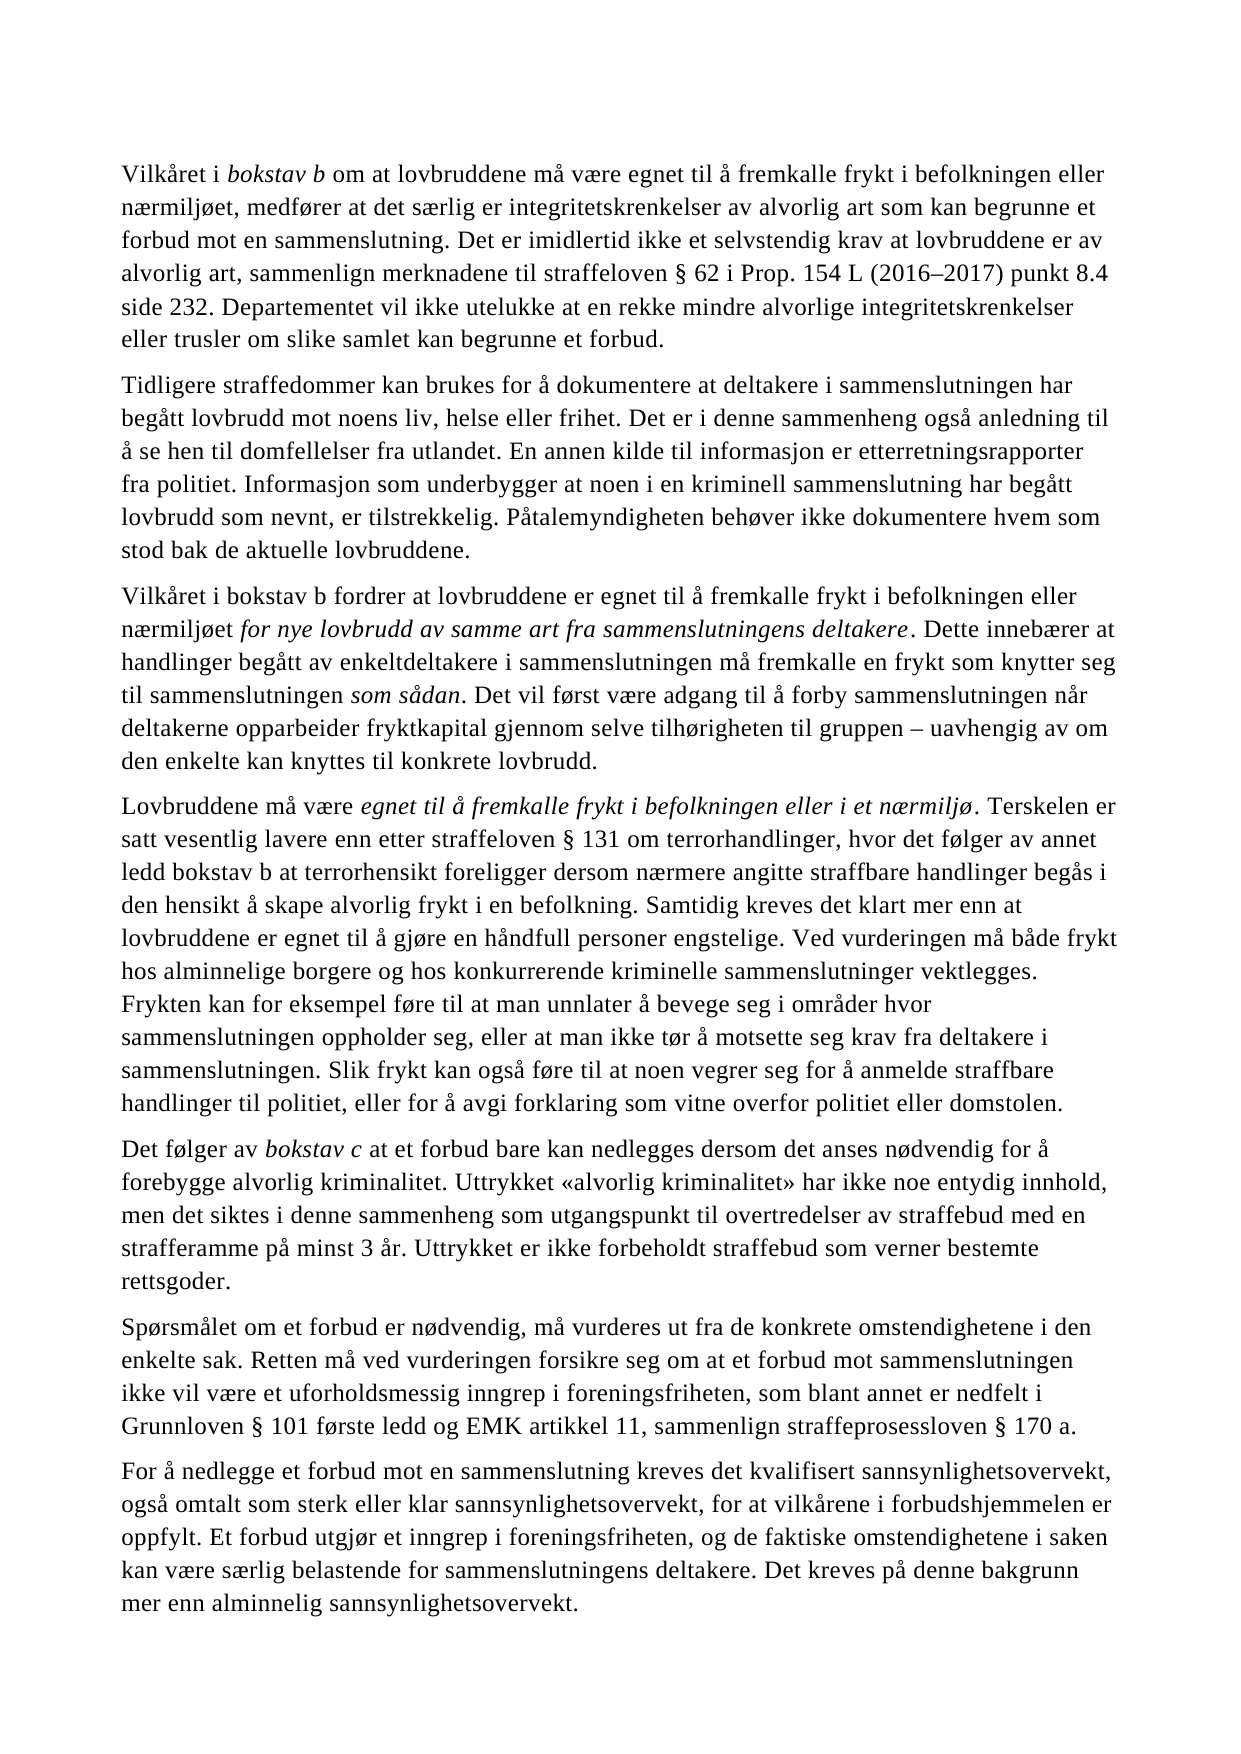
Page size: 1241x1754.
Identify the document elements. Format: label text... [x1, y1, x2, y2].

text Lovbruddene må være egnet til å fremkalle frykt i befolkningen eller i et nærmiljø. Terskelen er satt vesentlig lavere enn etter straffeloven § 131 om terrorhandlinger, hvor det følger av annet ledd bokstav b at terrorhensikt foreligger dersom nærmere angitte straffbare handlinger begås i den hensikt å skape alvorlig frykt i en befolkning. Samtidig kreves det klart mer enn at lovbruddene er egnet til å gjøre en håndfull personer engstelige. Ved vurderingen må både frykt hos alminnelige borgere og hos konkurrerende kriminelle sammenslutninger vektlegges. Frykten kan for eksempel føre til at man unnlater å bevege seg i områder hvor sammenslutningen oppholder seg, eller at man ikke tør å motsette seg krav fra deltakere i sammenslutningen. Slik frykt kan også føre til at noen vegrer seg for å anmelde straffbare handlinger til politiet, eller for å avgi forklaring som vitne overfor politiet eller domstolen. [121, 791, 1119, 1117]
text Spørsmålet om et forbud er nødvendig, må vurderes ut fra de konkrete omstendighetene i den enkelte sak. Retten må ved vurderingen forsikre seg om at et forbud mot sammenslutningen ikke vil være et uforholdsmessig inngrep i foreningsfriheten, som blant annet er nedfelt i Grunnloven § 101 første ledd og EMK artikkel 11, sammenlign straffeprosessloven § 170 a. [121, 1312, 1119, 1439]
text For å nedlegge et forbud mot en sammenslutning kreves det kvalifisert sannsynlighetsovervekt, også omtalt som sterk eller klar sannsynlighetsovervekt, for at vilkårene i forbudshjemmelen er oppfylt. Et forbud utgjør et inngrep i foreningsfriheten, og de faktiske omstendighetene i saken kan være særlig belastende for sammenslutningens deltakere. Det kreves på denne bakgrunn mer enn alminnelig sannsynlighetsovervekt. [121, 1456, 1119, 1617]
text Tidligere straffedommer kan brukes for å dokumentere at deltakere i sammenslutningen har begått lovbrudd mot noens liv, helse eller frihet. Det er i denne sammenheng også anledning til å se hen til domfellelser fra utlandet. En annen kilde til informasjon er etterretningsrapporter fra politiet. Informasjon som underbygger at noen i en kriminell sammenslutning har begått lovbrudd som nevnt, er tilstrekkelig. Påtalemyndigheten behøver ikke dokumentere hvem som stod bak de aktuelle lovbruddene. [121, 370, 1119, 564]
text Vilkåret i bokstav b om at lovbruddene må være egnet til å fremkalle frykt i befolkningen eller nærmiljøet, medfører at det særlig er integritetskrenkelser av alvorlig art som kan begrunne et forbud mot en sammenslutning. Det er imidlertid ikke et selvstendig krav at lovbruddene er av alvorlig art, sammenlign merknadene til straffeloven § 62 i Prop. 154 L (2016–2017) punkt 8.4 side 232. Departementet vil ikke utelukke at en rekke mindre alvorlige integritetskrenkelser eller trusler om slike samlet kan begrunne et forbud. [121, 159, 1119, 353]
text Vilkåret i bokstav b fordrer at lovbruddene er egnet til å fremkalle frykt i befolkningen eller nærmiljøet for nye lovbrudd av samme art fra sammenslutningens deltakere. Dette innebærer at handlinger begått av enkeltdeltakere i sammenslutningen må fremkalle en frykt som knytter seg til sammenslutningen som sådan. Det vil først være adgang til å forby sammenslutningen når deltakerne opparbeider fryktkapital gjennom selve tilhørigheten til gruppen – uavhengig av om den enkelte kan knyttes til konkrete lovbrudd. [121, 581, 1119, 774]
text Det følger av bokstav c at et forbud bare kan nedlegges dersom det anses nødvendig for å forebygge alvorlig kriminalitet. Uttrykket «alvorlig kriminalitet» har ikke noe entydig innhold, men det siktes i denne sammenheng som utgangspunkt til overtredelser av straffebud med en strafferamme på minst 3 år. Uttrykket er ikke forbeholdt straffebud som verner bestemte rettsgoder. [121, 1134, 1119, 1295]
